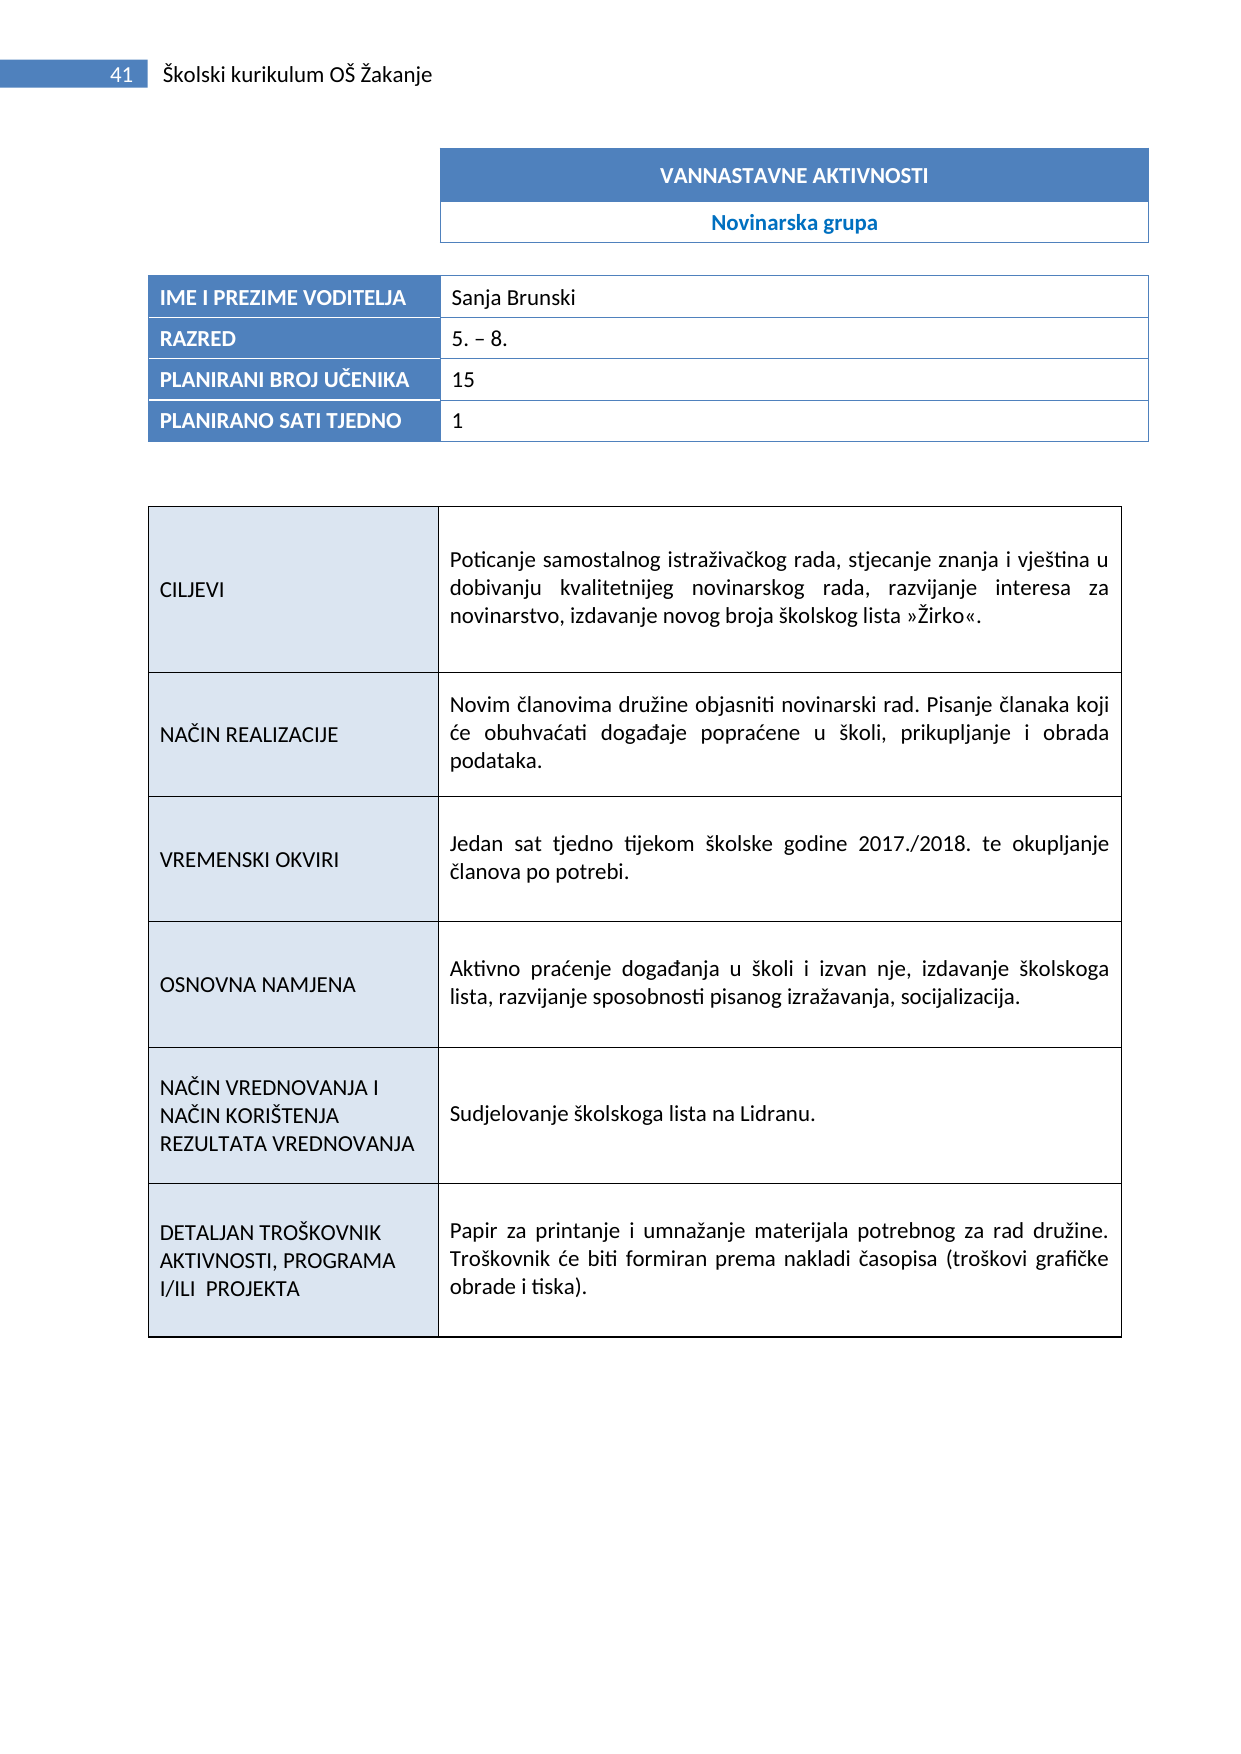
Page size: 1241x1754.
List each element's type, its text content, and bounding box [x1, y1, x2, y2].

table_header IME I PREZIME VODITELJA [149, 276, 440, 317]
table_cell 15 [441, 359, 1148, 399]
table_cell NAČIN VREDNOVANJA I NAČIN KORIŠTENJA REZULTATA VREDNOVANJA [149, 1048, 438, 1183]
table_header Poticanje samostalnog istraživačkog rada, stjecanje znanja i vještina u dobivanju kvalitetnijeg novinarskog rada, razvijanje interesa za novinarstvo, izdavanje novog broja školskog lista »Žirko«. [439, 507, 1121, 672]
table_cell NAČIN REALIZACIJE [149, 673, 438, 796]
table_cell PLANIRANI BROJ UČENIKA [149, 359, 440, 399]
table_cell PLANIRANO SATI TJEDNO [149, 401, 440, 441]
table_cell VREMENSKI OKVIRI [149, 797, 438, 921]
table_cell OSNOVNA NAMJENA [149, 922, 438, 1047]
table_cell 5. – 8. [441, 318, 1148, 358]
table_header Sanja Brunski [441, 276, 1148, 317]
table_cell Aktivno praćenje događanja u školi i izvan nje, izdavanje školskoga lista, razvijanje sposobnosti pisanog izražavanja, socijalizacija. [439, 922, 1121, 1047]
table_cell Novinarska grupa [441, 202, 1148, 242]
table_cell Jedan sat tjedno tijekom školske godine 2017./2018. te okupljanje članova po potrebi. [439, 797, 1121, 921]
table_cell RAZRED [149, 318, 440, 358]
table_header CILJEVI [149, 507, 438, 672]
table_cell Sudjelovanje školskoga lista na Lidranu. [439, 1048, 1121, 1183]
table_cell Papir za printanje i umnažanje materijala potrebnog za rad družine. Troškovnik će biti formiran prema nakladi časopisa (troškovi grafičke obrade i tiska). [439, 1184, 1121, 1336]
table_header VANNASTAVNE AKTIVNOSTI [441, 149, 1148, 201]
table_cell 1 [441, 401, 1148, 441]
table_cell Novim članovima družine objasniti novinarski rad. Pisanje članaka koji će obuhvaćati događaje popraćene u školi, prikupljanje i obrada podataka. [439, 673, 1121, 796]
table_cell DETALJAN TROŠKOVNIK AKTIVNOSTI, PROGRAMA I/ILI PROJEKTA [149, 1184, 438, 1336]
